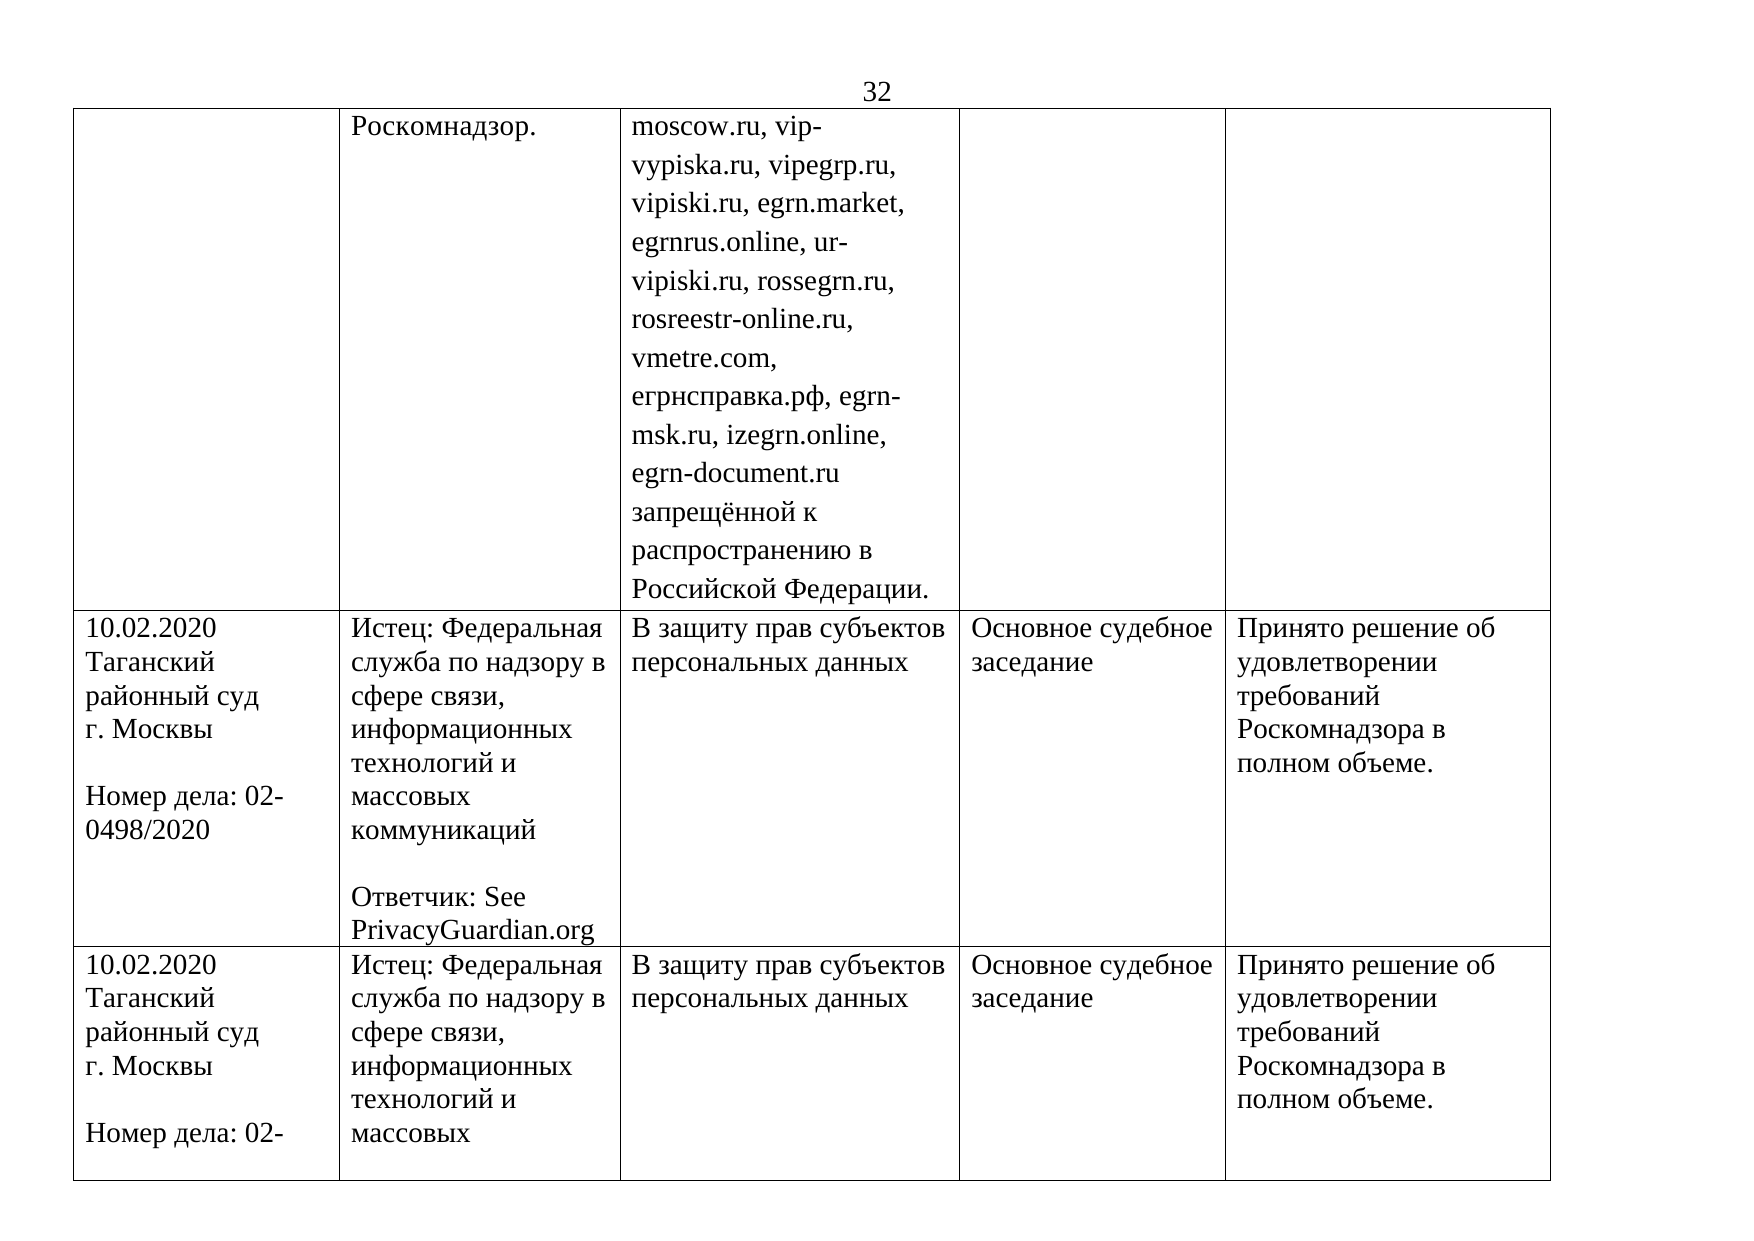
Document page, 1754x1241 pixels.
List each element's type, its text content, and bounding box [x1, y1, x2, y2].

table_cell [74, 109, 339, 609]
table_cell 10.02.2020 Таганский районный суд г. Москвы Номер дела: 02-0498/2020 [74, 611, 339, 946]
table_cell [340, 109, 620, 609]
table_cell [340, 947, 620, 1180]
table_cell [621, 947, 959, 1180]
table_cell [74, 947, 339, 1180]
table_cell Истец: Федеральная служба по надзору в сфере связи, информационных технологий и массовых коммуникаций Ответчик: See PrivacyGuardian.org [340, 611, 620, 946]
table_cell Принято решение об удовлетворении требований Роскомнадзора в полном объеме. [1226, 611, 1550, 946]
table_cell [960, 947, 1225, 1180]
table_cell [960, 109, 1225, 609]
table_cell Основное судебное заседание [960, 611, 1225, 946]
table_cell В защиту прав субъектов персональных данных [621, 611, 959, 946]
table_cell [1226, 947, 1550, 1180]
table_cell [621, 109, 959, 609]
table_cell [1226, 109, 1550, 609]
